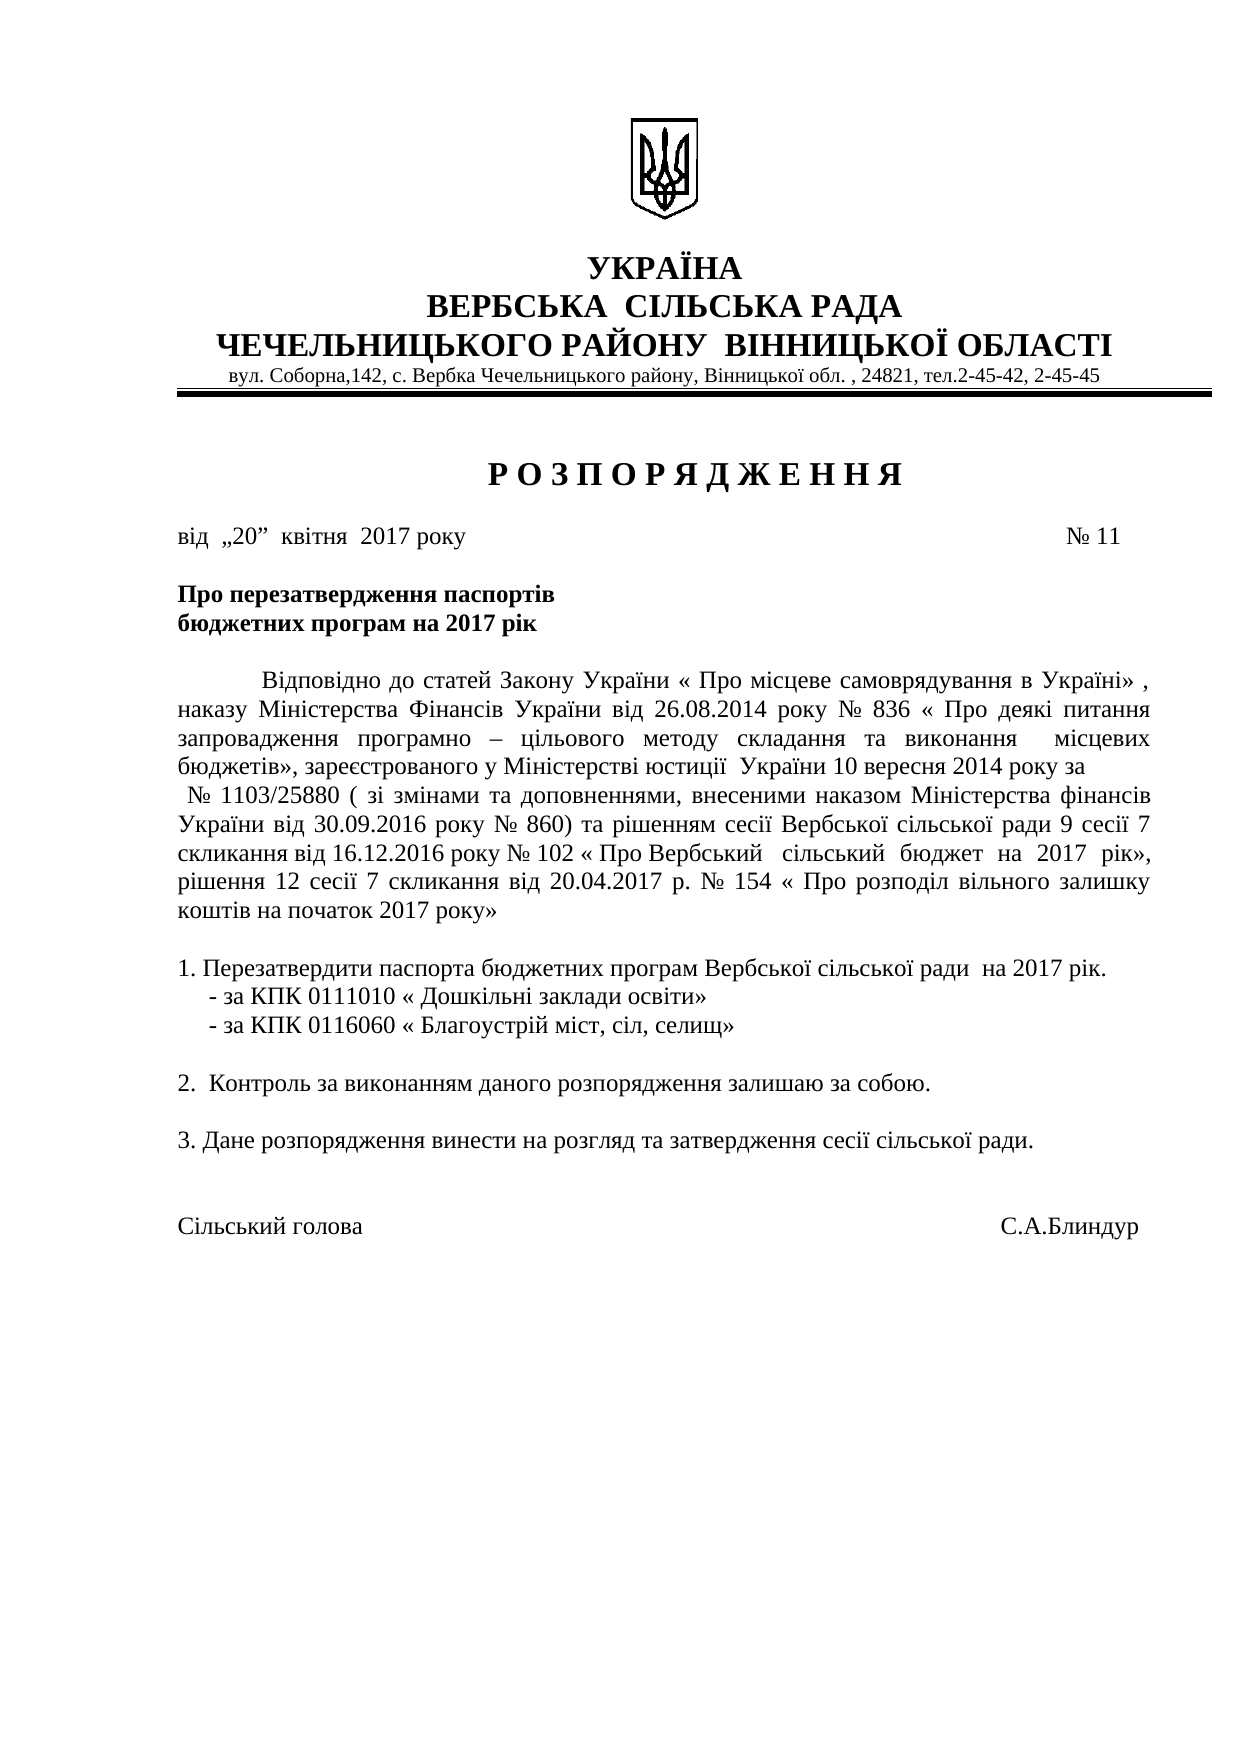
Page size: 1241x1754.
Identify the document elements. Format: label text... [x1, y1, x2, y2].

text 3. Дане розпорядження винести на розгляд та затвердження сесії сільської ради. [177, 1125, 1152, 1154]
text бюджетних програм на 2017 рік [177, 608, 1152, 636]
text ЧЕЧЕЛЬНИЦЬКОГО РАЙОНУ ВІННИЦЬКОЇ ОБЛАСТІ [177, 325, 1152, 363]
text УКРАЇНА [177, 248, 1152, 287]
text - за КПК 0116060 « Благоустрій міст, сіл, селищ» [177, 1010, 1152, 1039]
text ВЕРБСЬКА СІЛЬСЬКА РАДА [177, 287, 1152, 325]
text вул. Соборна,142, с. Вербка Чечельницького району, Вінницької обл. , 24821, тел.2-45-42, 2-45-45 [177, 363, 1152, 387]
text № 1103/25880 ( зі змінами та доповненнями, внесеними наказом Міністерства фінансів України від 30.09.2016 року № 860) та рішенням сесії Вербської сільської ради 9 сесії 7 скликання від 16.12.2016 року № 102 « Про Вербський сільський бюджет на 2017 рік», рішення 12 сесії 7 скликання від 20.04.2017 р. № 154 « Про розподіл вільного залишку коштів на початок 2017 року» [177, 780, 1152, 924]
text Про перезатвердження паспортів [177, 579, 1152, 608]
text від „20” квітня 2017 року № 11 [177, 521, 1152, 550]
picture [630, 118, 698, 220]
text 2. Контроль за виконанням даного розпорядження залишаю за собою. [177, 1068, 1152, 1096]
text 1. Перезатвердити паспорта бюджетних програм Вербської сільської ради на 2017 рік. [177, 953, 1152, 981]
text - за КПК 0111010 « Дошкільні заклади освіти» [177, 981, 1152, 1010]
text Сільський голова С.А.Блиндур [177, 1211, 1152, 1240]
table_header Р О З П О Р Я Д Ж Е Н Н Я [177, 397, 1212, 493]
text Відповідно до статей Закону України « Про місцеве самоврядування в Україні» , наказу Міністерства Фінансів України від 26.08.2014 року № 836 « Про деякі питання запровадження програмно – цільового методу складання та виконання місцевих бюджетів», зареєстрованого у Міністерстві юстиції України 10 вересня 2014 року за [177, 665, 1152, 780]
